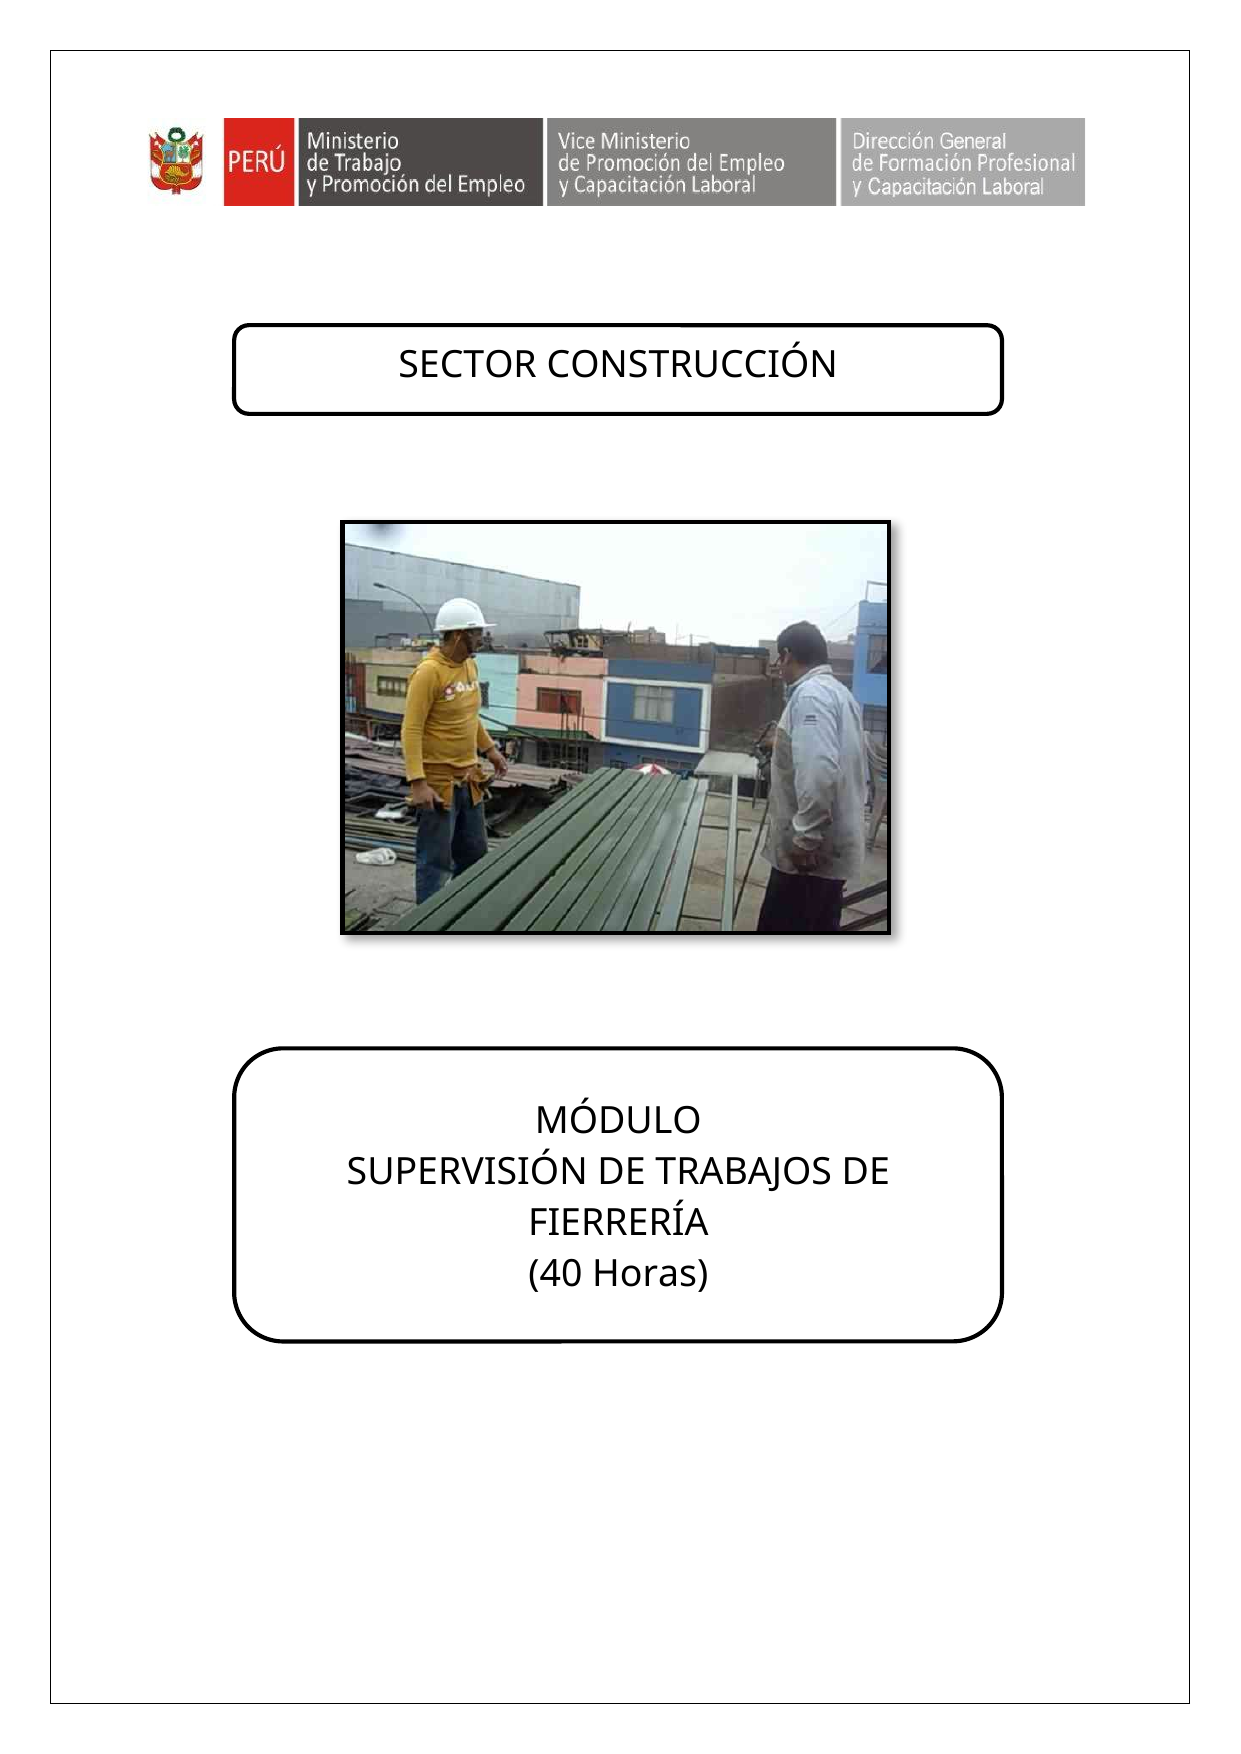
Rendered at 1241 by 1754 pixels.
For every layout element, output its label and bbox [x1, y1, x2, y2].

picture [345, 524, 887, 931]
picture [147, 118, 1085, 206]
